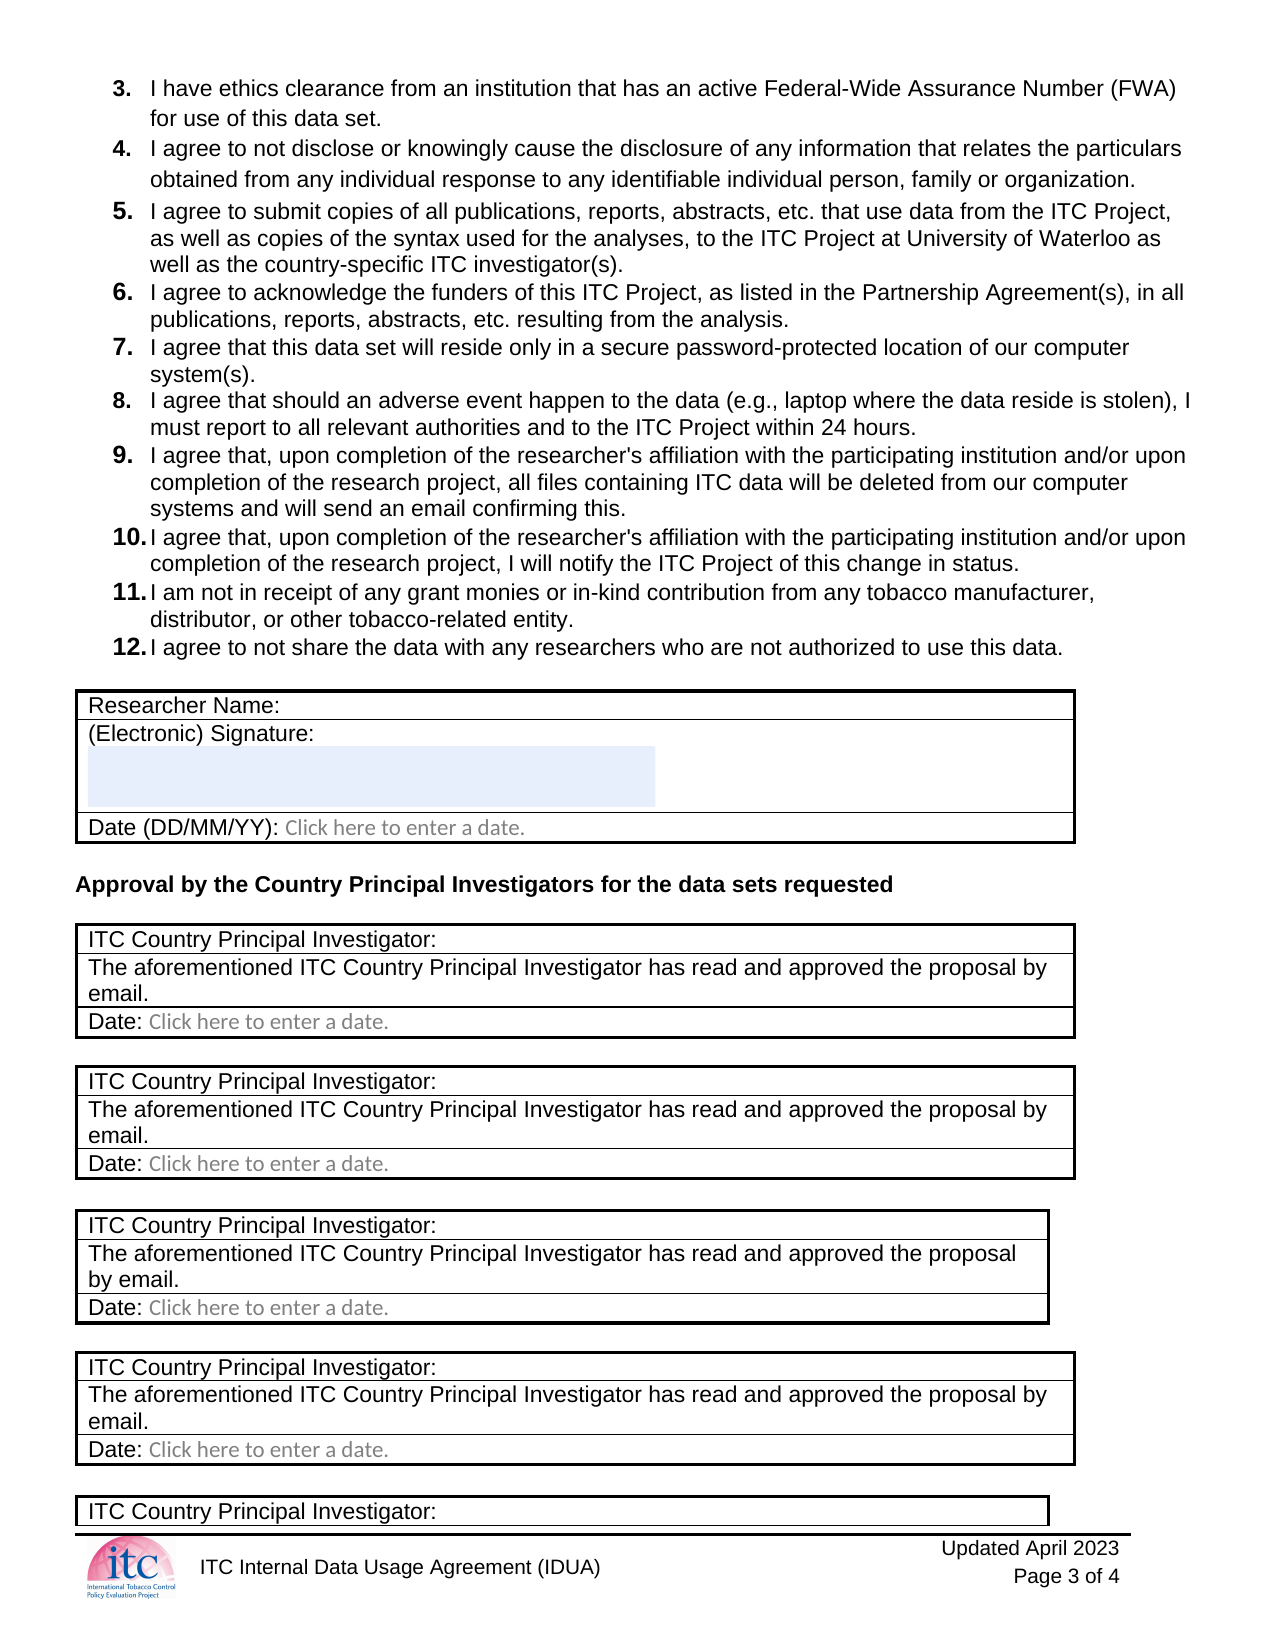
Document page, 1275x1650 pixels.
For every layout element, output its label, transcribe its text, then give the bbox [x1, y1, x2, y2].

list I agree to not disclose or knowingly cause the disclosure of any information that relates the particulars obtained from any individual response to any identifiable individual person, family or organization. [112, 135, 1200, 192]
table_cell The aforementioned ITC Country Principal Investigator has read and approved the proposal by email. [78, 1096, 1073, 1148]
list I am not in receipt of any grant monies or in-kind contribution from any tobacco manufacturer, distributor, or other tobacco-related entity. [112, 577, 1200, 632]
list I agree that this data set will reside only in a secure password-protected location of our computer system(s). [112, 332, 1200, 387]
table_cell The aforementioned ITC Country Principal Investigator has read and approved the proposal by email. [78, 1381, 1073, 1434]
table_cell Date (DD/MM/YY): [78, 813, 1073, 841]
table_cell The aforementioned ITC Country Principal Investigator has read and approved the proposal by email. [78, 954, 1073, 1006]
table_header ITC Country Principal Investigator: [78, 1498, 1047, 1524]
list I agree to submit copies of all publications, reports, abstracts, etc. that use data from the ITC Project, as well as copies of the syntax used for the analyses, to the ITC Project at University of Waterloo as well as the country-specific ITC investigator(s). [112, 196, 1200, 277]
table_header Researcher Name: [78, 693, 1073, 719]
list I agree to not share the data with any researchers who are not authorized to use this data. [112, 632, 1200, 661]
picture [87, 746, 656, 807]
table_cell Date: [78, 1435, 1073, 1463]
table_header ITC Country Principal Investigator: [78, 1354, 1073, 1380]
list I agree that, upon completion of the researcher's affiliation with the participating institution and/or upon completion of the research project, I will notify the ITC Project of this change in status. [112, 522, 1200, 577]
picture [87, 1536, 177, 1599]
table_cell The aforementioned ITC Country Principal Investigator has read and approved the proposal by email. [78, 1240, 1047, 1292]
table_cell Date: [78, 1294, 1047, 1321]
table_header ITC Country Principal Investigator: [78, 1212, 1047, 1239]
table_header ITC Country Principal Investigator: [78, 926, 1073, 953]
text Approval by the Country Principal Investigators for the data sets requested [75, 871, 1200, 897]
list I agree that, upon completion of the researcher's affiliation with the participating institution and/or upon completion of the research project, all files containing ITC data will be deleted from our computer systems and will send an email confirming this. [112, 440, 1200, 522]
table_cell Date: [78, 1149, 1073, 1177]
table_cell Date: [78, 1008, 1073, 1036]
table_header ITC Country Principal Investigator: [78, 1068, 1073, 1094]
table_cell (Electronic) Signature: [78, 720, 1073, 812]
list I agree to acknowledge the funders of this ITC Project, as listed in the Partnership Agreement(s), in all publications, reports, abstracts, etc. resulting from the analysis. [112, 277, 1200, 332]
list I agree that should an adverse event happen to the data (e.g., laptop where the data reside is stolen), I must report to all relevant authorities and to the ITC Project within 24 hours. [112, 387, 1200, 440]
list I have ethics clearance from an institution that has an active Federal-Wide Assurance Number (FWA) for use of this data set. [112, 75, 1200, 132]
